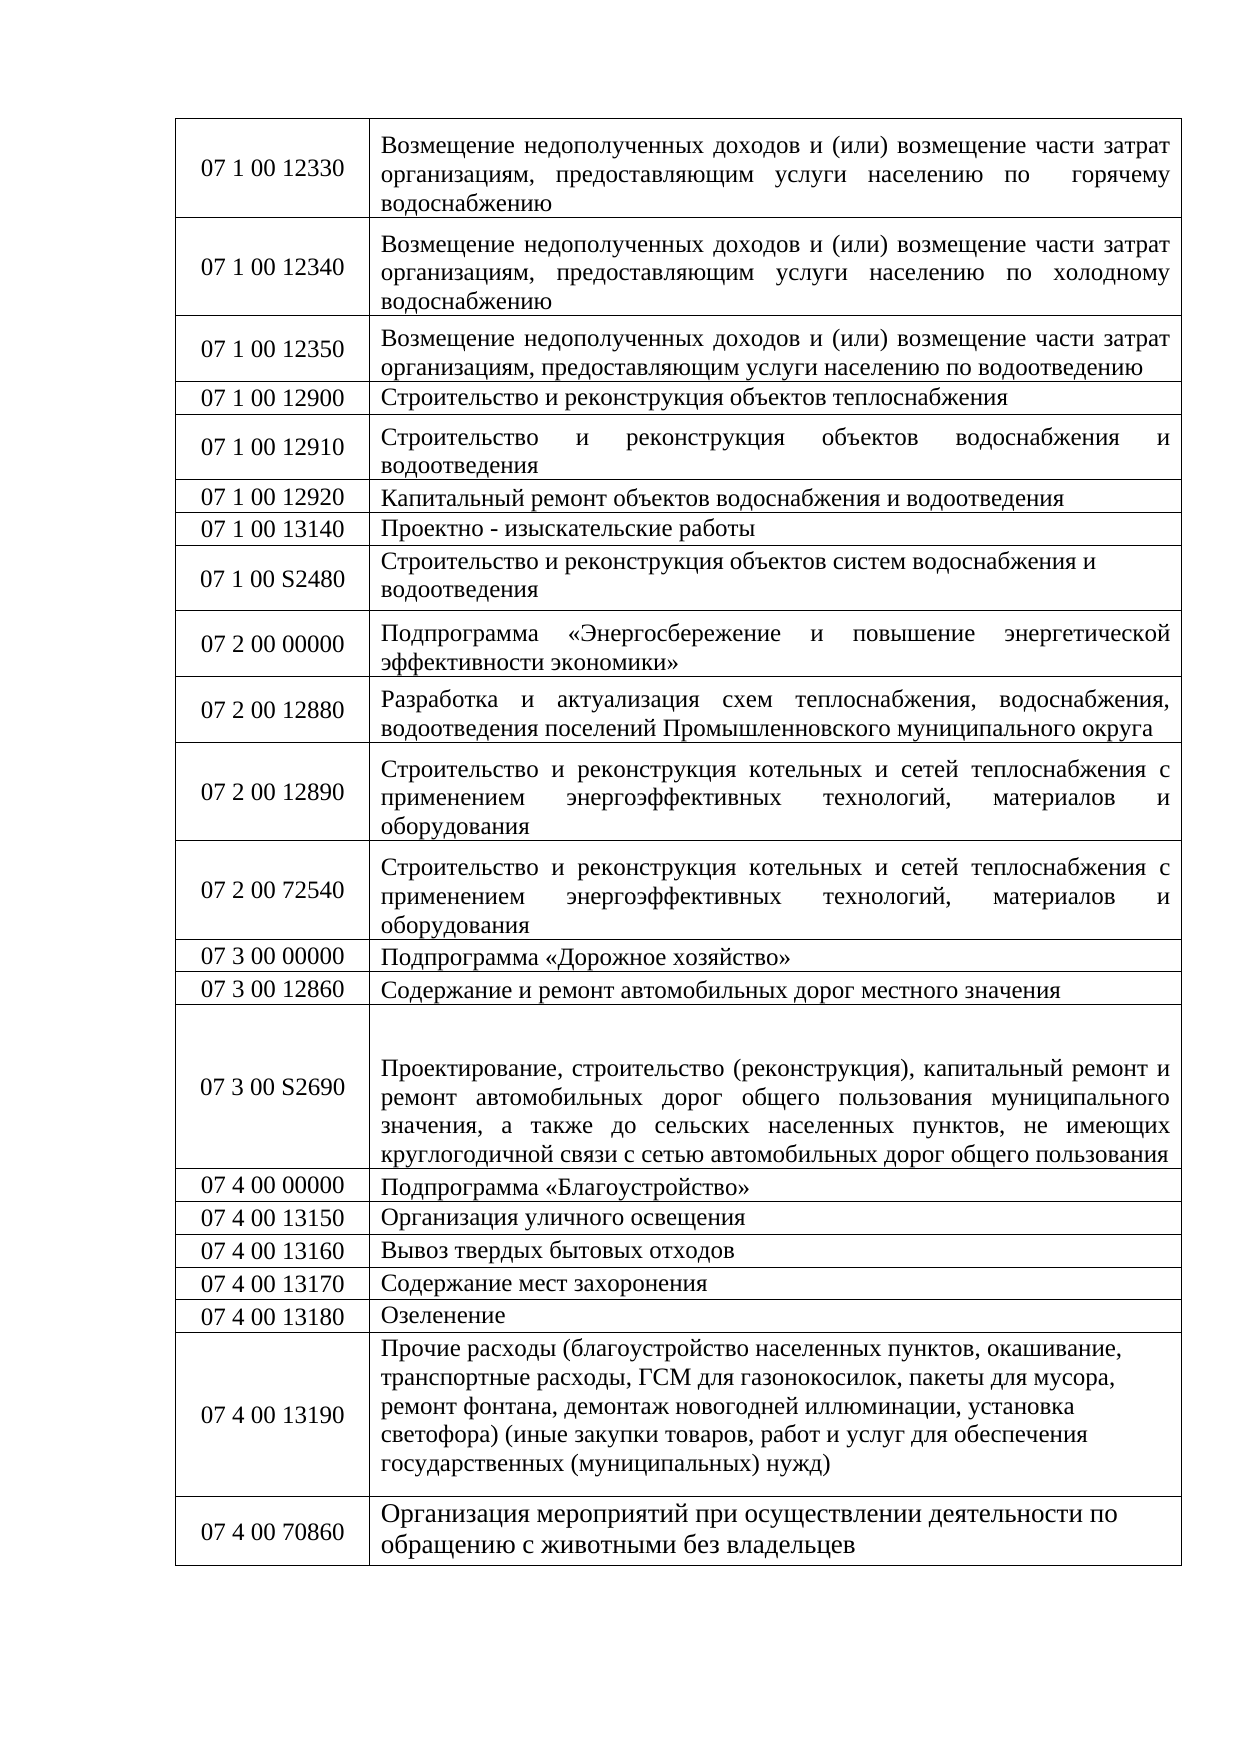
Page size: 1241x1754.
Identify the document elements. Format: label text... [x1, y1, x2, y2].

table_cell Организация мероприятий при осуществлении деятельности по обращению с животными без владельцев [370, 1497, 1181, 1565]
table_cell 07 3 00 12860 [176, 972, 369, 1004]
table_cell Строительство и реконструкция объектов теплоснабжения [370, 382, 1181, 413]
table_cell Проектирование, строительство (реконструкция), капитальный ремонт и ремонт автомобильных дорог общего пользования муниципального значения, а также до сельских населенных пунктов, не имеющих круглогодичной связи с сетью автомобильных дорог общего пользования [370, 1005, 1181, 1168]
table_cell 07 4 00 13170 [176, 1268, 369, 1299]
table_cell 07 1 00 12900 [176, 382, 369, 413]
table_cell Капитальный ремонт объектов водоснабжения и водоотведения [370, 480, 1181, 512]
table_cell 07 1 00 12330 [176, 119, 369, 217]
table_cell Возмещение недополученных доходов и (или) возмещение части затрат организациям, предоставляющим услуги населению по холодному водоснабжению [370, 218, 1181, 315]
table_cell Строительство и реконструкция объектов систем водоснабжения и водоотведения [370, 546, 1181, 610]
table_cell Организация уличного освещения [370, 1202, 1181, 1234]
table_cell 07 2 00 72540 [176, 841, 369, 938]
table_cell 07 1 00 12350 [176, 316, 369, 381]
table_cell Возмещение недополученных доходов и (или) возмещение части затрат организациям, предоставляющим услуги населению по водоотведению [370, 316, 1181, 381]
table_cell Подпрограмма «Энергосбережение и повышение энергетической эффективности экономики» [370, 611, 1181, 676]
table_cell Возмещение недополученных доходов и (или) возмещение части затрат организациям, предоставляющим услуги населению по горячему водоснабжению [370, 119, 1181, 217]
table_cell 07 1 00 13140 [176, 513, 369, 545]
table_cell Озеленение [370, 1300, 1181, 1332]
table_cell 07 1 00 12920 [176, 480, 369, 512]
table_cell 07 4 00 13150 [176, 1202, 369, 1234]
table_cell Строительство и реконструкция котельных и сетей теплоснабжения с применением энергоэффективных технологий, материалов и оборудования [370, 841, 1181, 938]
table_cell 07 1 00 12910 [176, 415, 369, 479]
table_cell Строительство и реконструкция объектов водоснабжения и водоотведения [370, 415, 1181, 479]
table_cell 07 4 00 13190 [176, 1333, 369, 1496]
table_cell Подпрограмма «Благоустройство» [370, 1169, 1181, 1201]
table_cell Содержание и ремонт автомобильных дорог местного значения [370, 972, 1181, 1004]
table_cell Прочие расходы (благоустройство населенных пунктов, окашивание, транспортные расходы, ГСМ для газонокосилок, пакеты для мусора, ремонт фонтана, демонтаж новогодней иллюминации, установка светофора) (иные закупки товаров, работ и услуг для обеспечения государственных (муниципальных) нужд) [370, 1333, 1181, 1496]
table_cell Вывоз твердых бытовых отходов [370, 1235, 1181, 1267]
table_cell Проектно - изыскательские работы [370, 513, 1181, 545]
table_cell Содержание мест захоронения [370, 1268, 1181, 1299]
table_cell 07 3 00 00000 [176, 940, 369, 971]
table_cell Строительство и реконструкция котельных и сетей теплоснабжения с применением энергоэффективных технологий, материалов и оборудования [370, 743, 1181, 840]
table_cell 07 2 00 12890 [176, 743, 369, 840]
table_cell 07 4 00 70860 [176, 1497, 369, 1565]
table_cell 07 1 00 12340 [176, 218, 369, 315]
table_cell 07 4 00 13180 [176, 1300, 369, 1332]
table_cell Разработка и актуализация схем теплоснабжения, водоснабжения, водоотведения поселений Промышленновского муниципального округа [370, 677, 1181, 742]
table_cell 07 4 00 13160 [176, 1235, 369, 1267]
table_cell 07 2 00 00000 [176, 611, 369, 676]
table_cell 07 4 00 00000 [176, 1169, 369, 1201]
table_cell Подпрограмма «Дорожное хозяйство» [370, 940, 1181, 971]
table_cell 07 1 00 S2480 [176, 546, 369, 610]
table_cell 07 2 00 12880 [176, 677, 369, 742]
table_cell 07 3 00 S2690 [176, 1005, 369, 1168]
